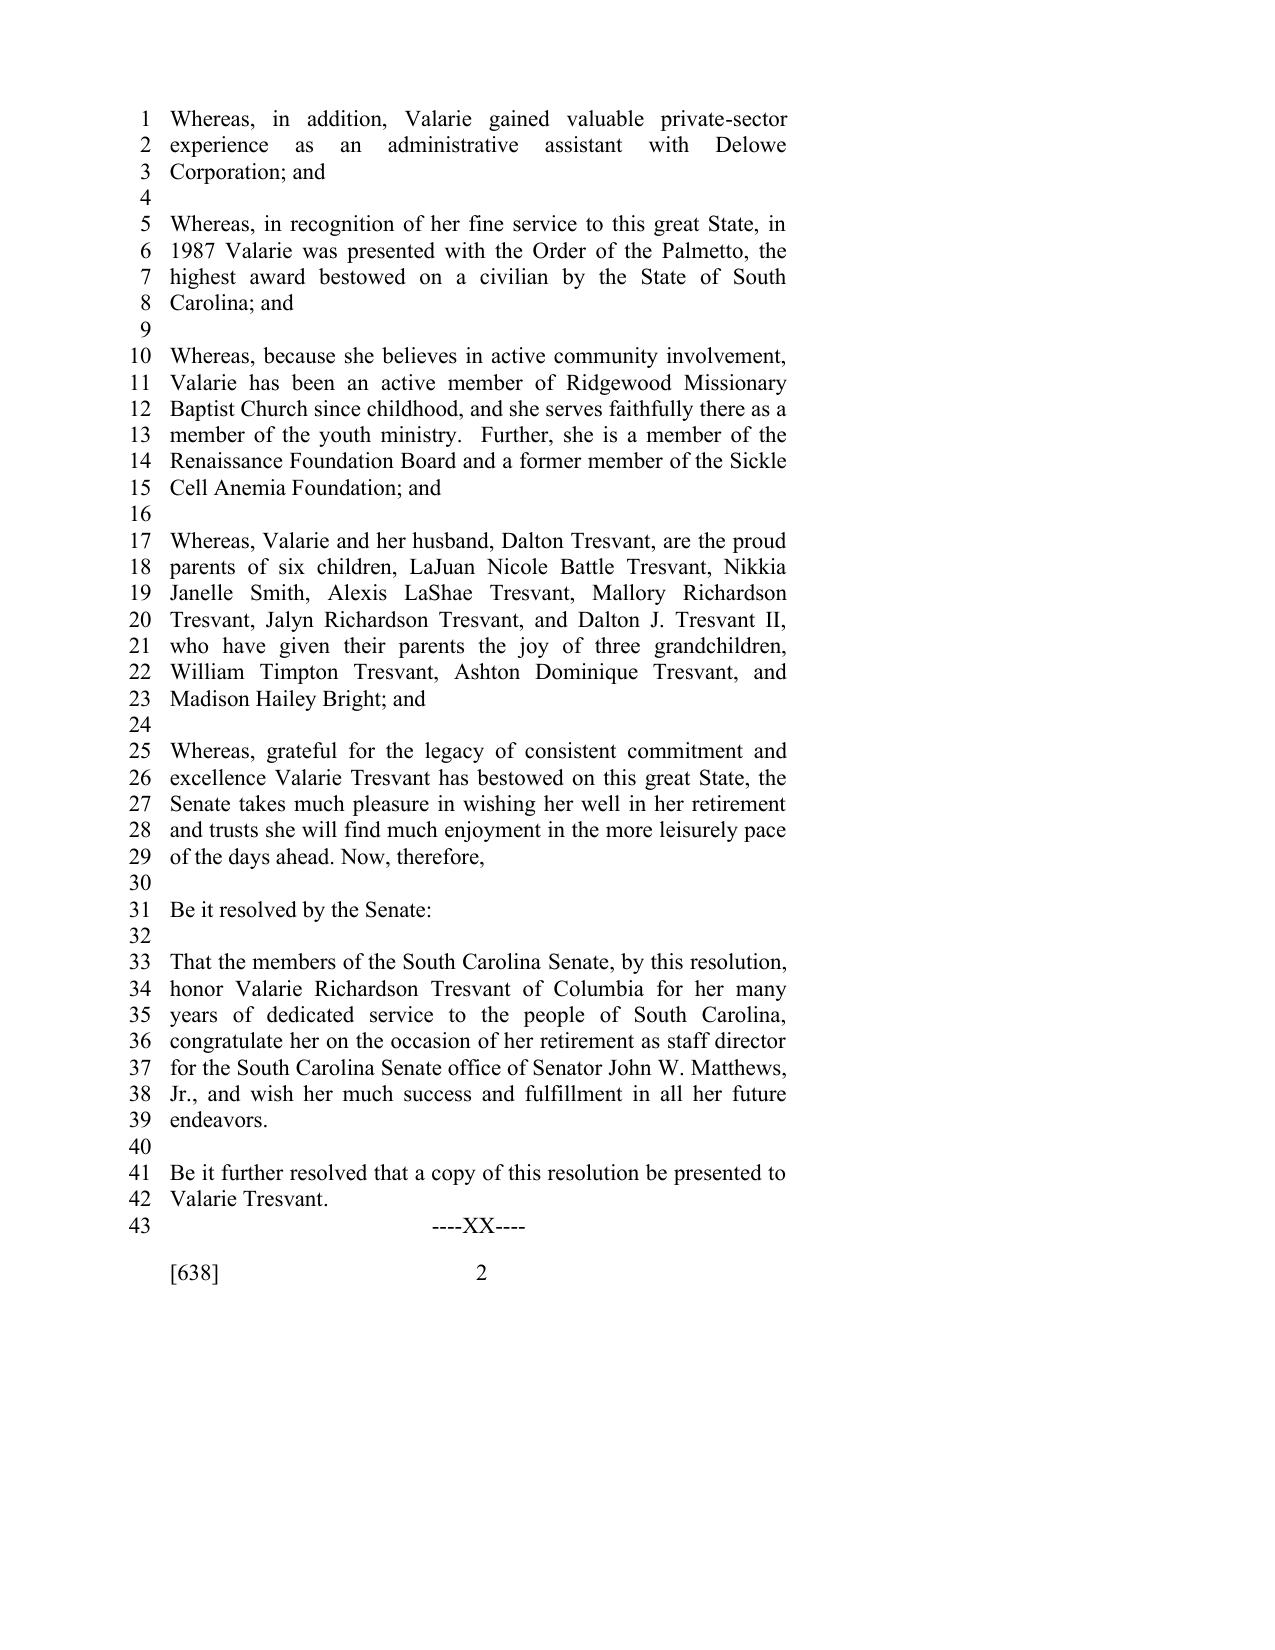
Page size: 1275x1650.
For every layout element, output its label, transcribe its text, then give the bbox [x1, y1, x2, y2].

text Whereas, Valarie and her husband, Dalton Tresvant, are the proud parents of six children, LaJuan Nicole Battle Tresvant, Nikkia Janelle Smith, Alexis LaShae Tresvant, Mallory Richardson Tresvant, Jalyn Richardson Tresvant, and Dalton J. Tresvant II, who have given their parents the joy of three grandchildren, William Timpton Tresvant, Ashton Dominique Tresvant, and Madison Hailey Bright; and [169, 527, 787, 711]
text Whereas, grateful for the legacy of consistent commitment and excellence Valarie Tresvant has bestowed on this great State, the Senate takes much pleasure in wishing her well in her retirement and trusts she will find much enjoyment in the more leisurely pace of the days ahead. Now, therefore, [169, 737, 787, 869]
text Whereas, because she believes in active community involvement, Valarie has been an active member of Ridgewood Missionary Baptist Church since childhood, and she serves faithfully there as a member of the youth ministry. Further, she is a member of the Renaissance Foundation Board and a former member of the Sickle Cell Anemia Foundation; and [169, 342, 787, 500]
text Whereas, in addition, Valarie gained valuable private-sector experience as an administrative assistant with Delowe Corporation; and [169, 105, 787, 184]
text That the members of the South Carolina Senate, by this resolution, honor Valarie Richardson Tresvant of Columbia for her many years of dedicated service to the people of South Carolina, congratulate her on the occasion of her retirement as staff director for the South Carolina Senate office of Senator John W. Matthews, Jr., and wish her much success and fulfillment in all her future endeavors. [169, 948, 787, 1133]
text ----XX---- [169, 1212, 787, 1238]
text Be it resolved by the Senate: [169, 896, 787, 922]
text Whereas, in recognition of her fine service to this great State, in 1987 Valarie was presented with the Order of the Palmetto, the highest award bestowed on a civilian by the State of South Carolina; and [169, 210, 787, 316]
text Be it further resolved that a copy of this resolution be presented to Valarie Tresvant. [169, 1159, 787, 1212]
